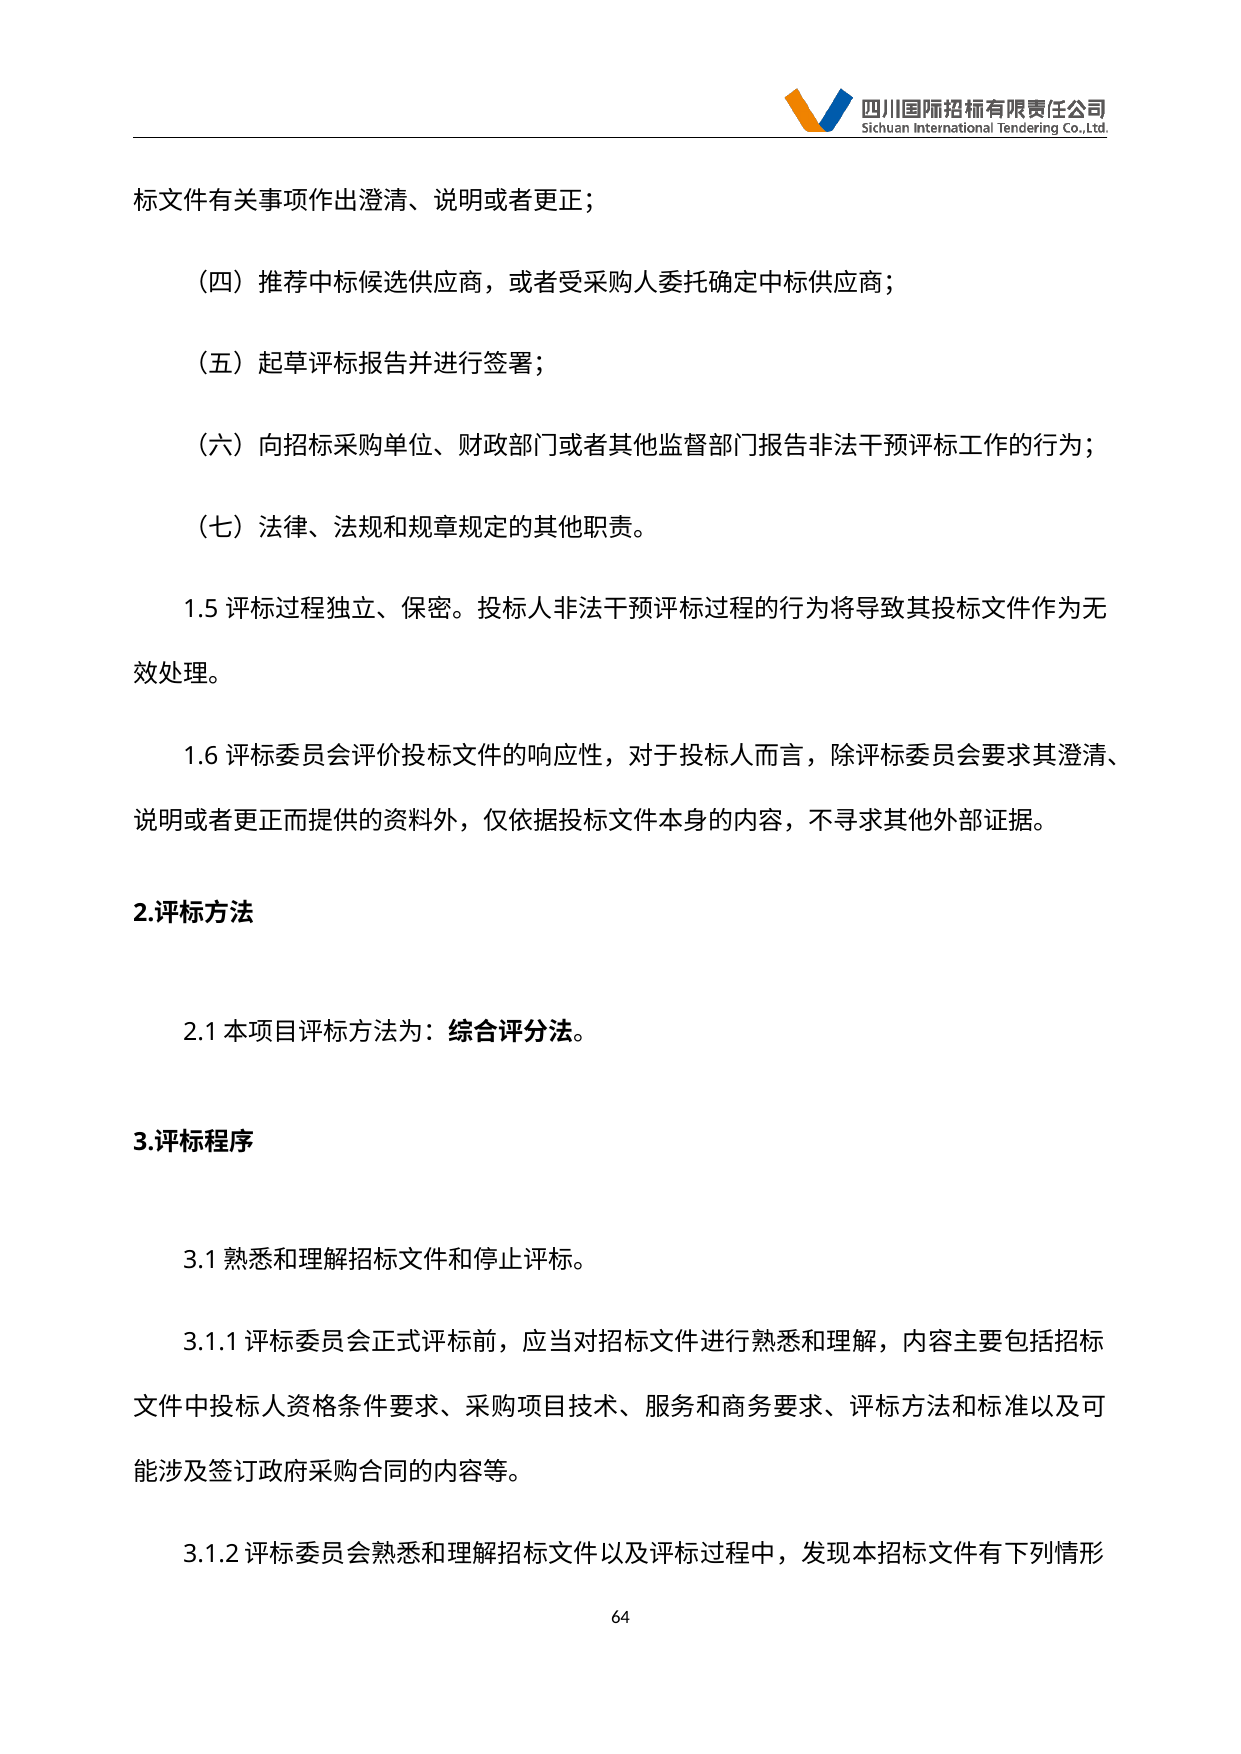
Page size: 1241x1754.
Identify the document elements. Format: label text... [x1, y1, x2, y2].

picture [784, 88, 1108, 135]
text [133, 1519, 1107, 1584]
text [133, 166, 1107, 231]
text 1.5 评标过程独立、保密。投标人非法干预评标过程的行为将导致其投标文件作为无效处理。 [133, 574, 1107, 704]
text 3.1熟悉和理解招标文件和停止评标。 [133, 1225, 1107, 1290]
text （六）向招标采购单位、财政部门或者其他监督部门报告非法干预评标工作的行为； [133, 411, 1107, 476]
text （五）起草评标报告并进行签署； [133, 329, 1107, 394]
text 3.1.1评标委员会正式评标前，应当对招标文件进行熟悉和理解，内容主要包括招标文件中投标人资格条件要求、采购项目技术、服务和商务要求、评标方法和标准以及可能涉及签订政府采购合同的内容等。 [133, 1307, 1107, 1502]
subtitle 2.评标方法 [133, 878, 1107, 943]
subtitle 3.评标程序 [133, 1107, 1107, 1172]
text 1.6 评标委员会评价投标文件的响应性，对于投标人而言，除评标委员会要求其澄清、说明或者更正而提供的资料外，仅依据投标文件本身的内容，不寻求其他外部证据。 [133, 721, 1107, 851]
text （七）法律、法规和规章规定的其他职责。 [133, 493, 1107, 558]
text 2.1本项目评标方法为：综合评分法。 [133, 997, 1107, 1062]
text （四）推荐中标候选供应商，或者受采购人委托确定中标供应商； [133, 248, 1107, 313]
